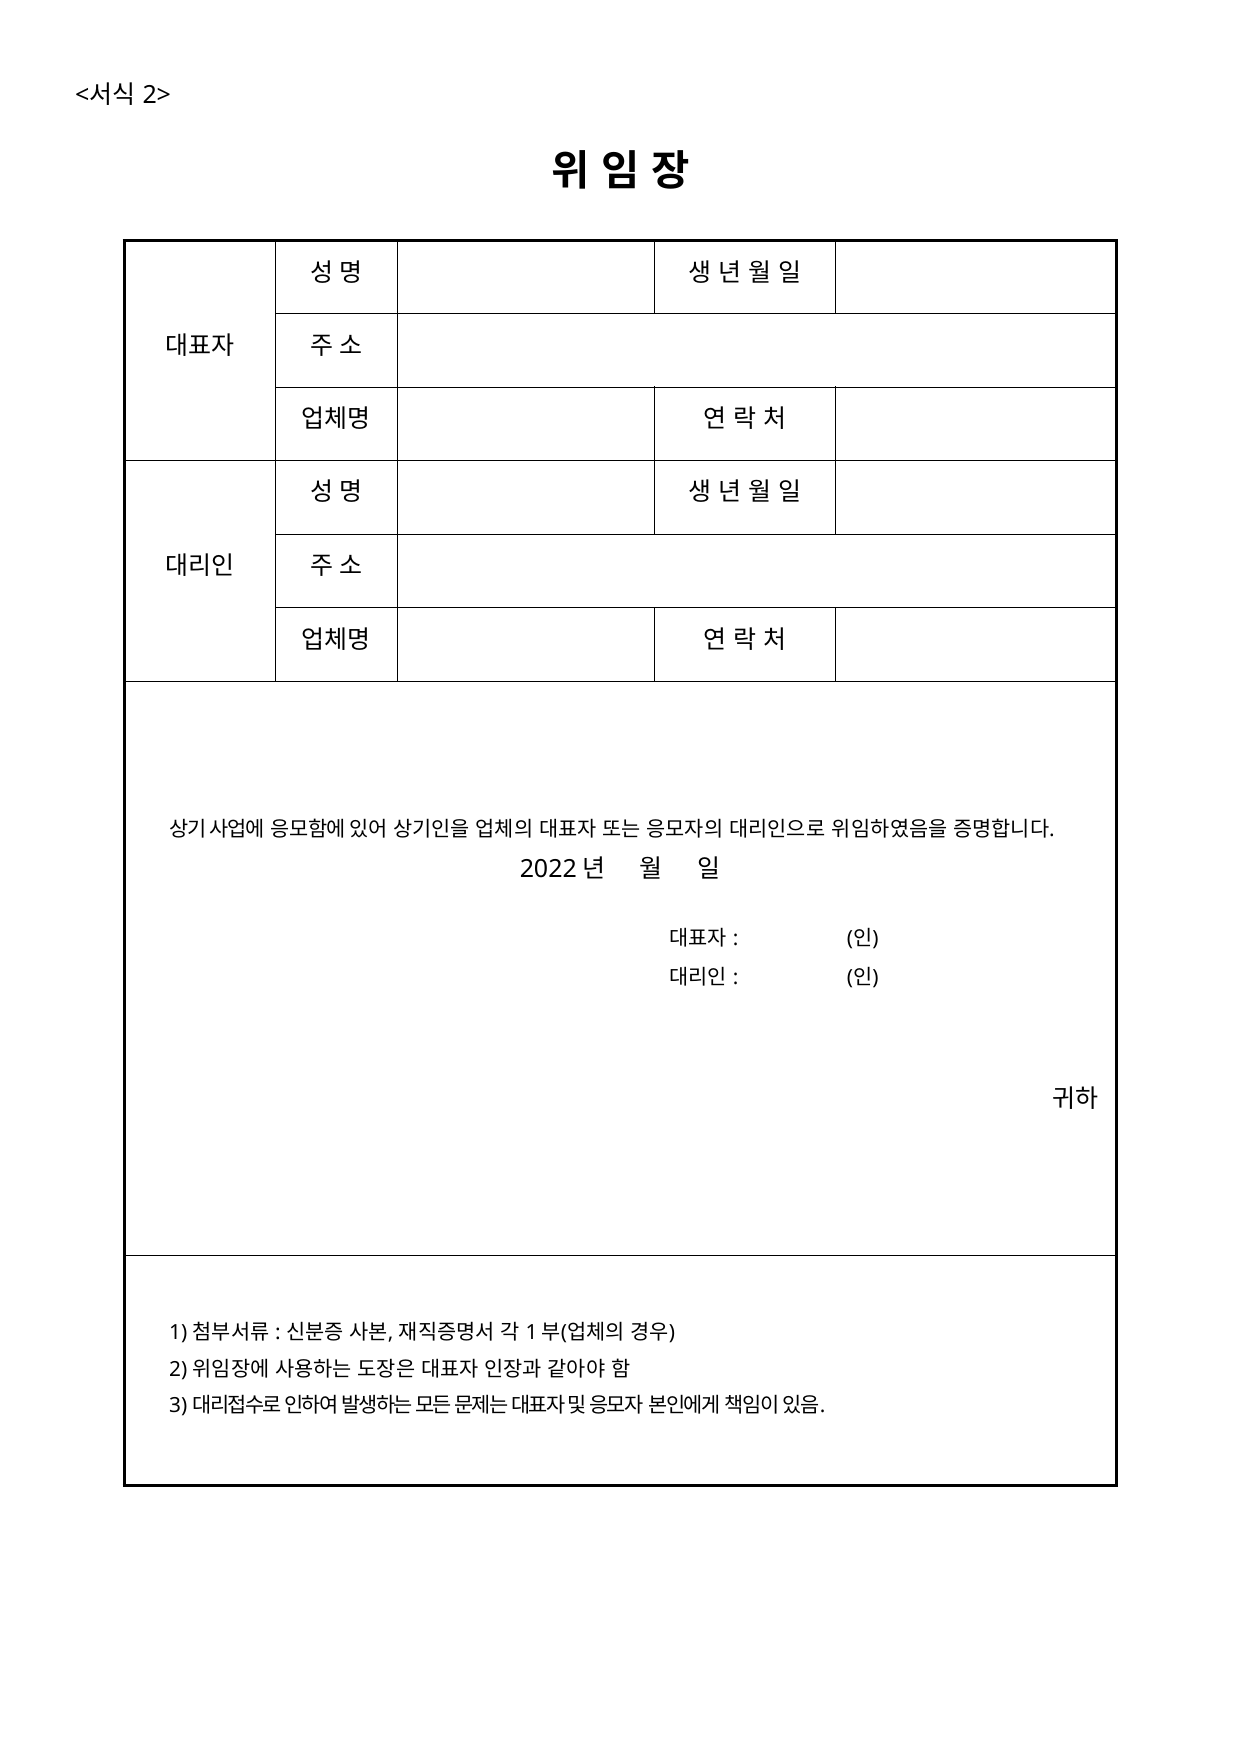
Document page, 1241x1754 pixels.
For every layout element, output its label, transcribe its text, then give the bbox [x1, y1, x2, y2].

table_header 성 명 [276, 242, 397, 313]
table_header 생 년 월 일 [655, 242, 835, 313]
table_cell [398, 388, 654, 460]
table_cell 주 소 [276, 314, 397, 386]
table_cell 대리인 [126, 461, 275, 681]
text <서식 2> [75, 75, 1165, 111]
table_cell [836, 461, 1115, 534]
table_cell [398, 461, 654, 534]
table_cell 1) 첨부서류 : 신분증 사본, 재직증명서 각 1부(업체의 경우) 2) 위임장에 사용하는 도장은 대표자 인장과 같아야 함 3) 대리접수로 인하여 발생하는 모든 문제는 대표자 및 응모자 본인에게 책임이 있음. [126, 1256, 1115, 1483]
table_cell 연 락 처 [655, 388, 835, 460]
table_header 대표자 [126, 242, 275, 460]
table_header [836, 242, 1115, 313]
table_cell [836, 388, 1115, 460]
table_cell 생 년 월 일 [655, 461, 835, 534]
table_cell 성 명 [276, 461, 397, 534]
table_header [398, 242, 654, 313]
table_cell 업체명 [276, 608, 397, 681]
table_cell [398, 608, 654, 681]
table_cell 업체명 [276, 388, 397, 460]
table_cell [398, 535, 1115, 607]
table_cell 연 락 처 [655, 608, 835, 681]
table_cell [398, 314, 1115, 386]
table_cell [836, 608, 1115, 681]
table_cell 상기 사업에 응모함에 있어 상기인을 업체의 대표자 또는 응모자의 대리인으로 위임하였음을 증명합니다. 2022년 월 일 대표자 : (인) 대리인 : (인) 귀하 [126, 682, 1115, 1255]
text 위 임 장 [75, 137, 1165, 197]
table_cell 주 소 [276, 535, 397, 607]
